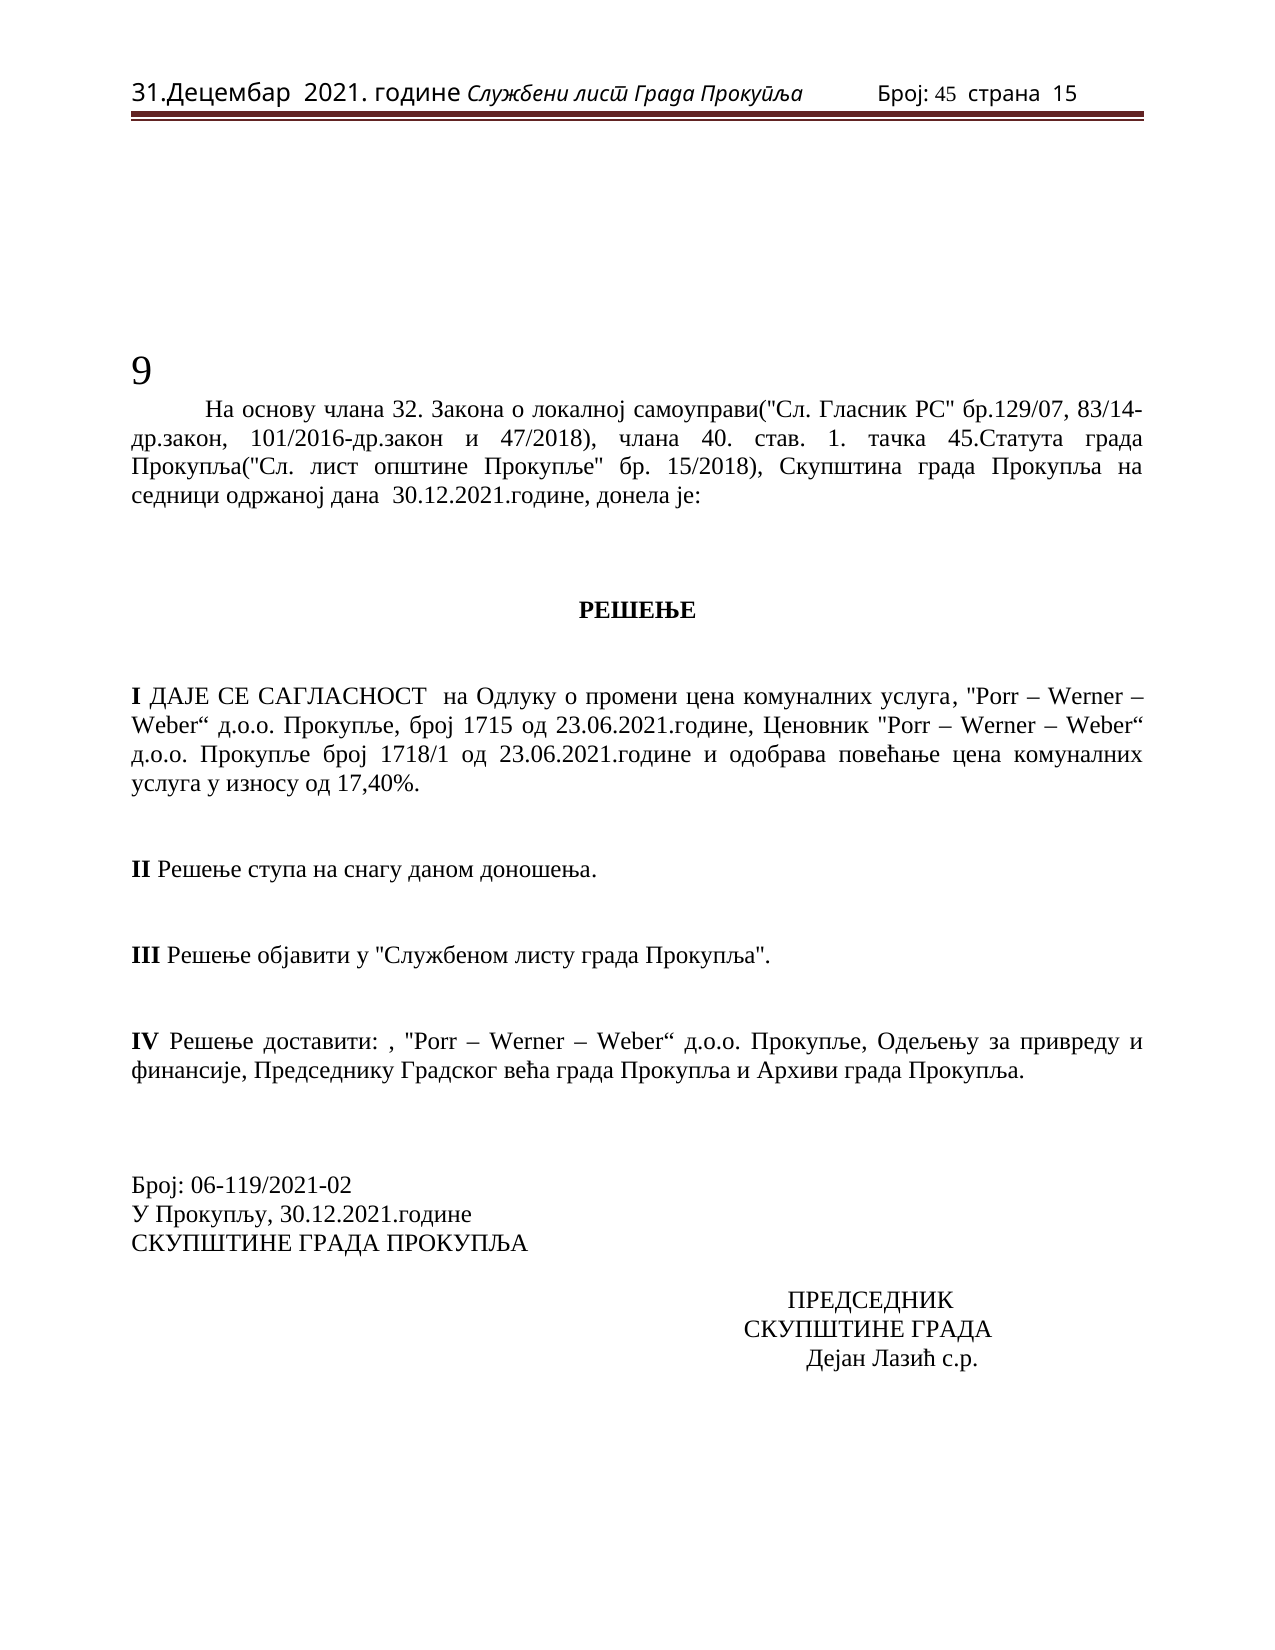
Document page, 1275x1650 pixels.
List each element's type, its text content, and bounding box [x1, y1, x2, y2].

text ПРЕДСЕДНИК [131, 1285, 1144, 1314]
text IV Решење доставити: , ''Porr – Werner – Weber“ д.о.о. Прокупље, Одељењу за привреду и финансије, Председнику Градског већа града Прокупља и Архиви града Прокупља. [131, 1026, 1144, 1084]
text СКУПШТИНЕ ГРАДА ПРОКУПЉА [131, 1228, 1144, 1256]
text I ДАЈЕ СЕ САГЛАСНОСТ на Одлуку о промени цена комуналних услуга, ''Porr – Werner – Weber“ д.о.о. Прокупље, број 1715 од 23.06.2021.године, Ценовник ''Porr – Werner – Weber“ д.о.о. Прокупље број 1718/1 од 23.06.2021.године и одобрава повећање цена комуналних услуга у износу од 17,40%. [131, 681, 1144, 796]
text На основу члана 32. Закона о локалној самоуправи(''Сл. Гласник РС'' бр.129/07, 83/14-др.закон, 101/2016-др.закон и 47/2018), члана 40. став. 1. тачка 45.Статута града Прокупља(''Сл. лист општине Прокупље'' бр. 15/2018), Скупштина града Прокупља на седници одржаној дана 30.12.2021.године, донела је: [131, 394, 1144, 509]
text У Прокупљу, 30.12.2021.године [131, 1199, 1144, 1228]
text 9 [131, 347, 1144, 394]
text СКУПШТИНЕ ГРАДА [131, 1314, 1144, 1343]
text РЕШЕЊЕ [131, 595, 1144, 624]
text II Решење ступа на снагу даном доношења. [131, 854, 1144, 883]
text Дејан Лазић с.р. [131, 1343, 1144, 1371]
text Број: 06-119/2021-02 [131, 1170, 1144, 1199]
text III Решење објавити у ''Службеном листу града Прокупља''. [131, 940, 1144, 969]
